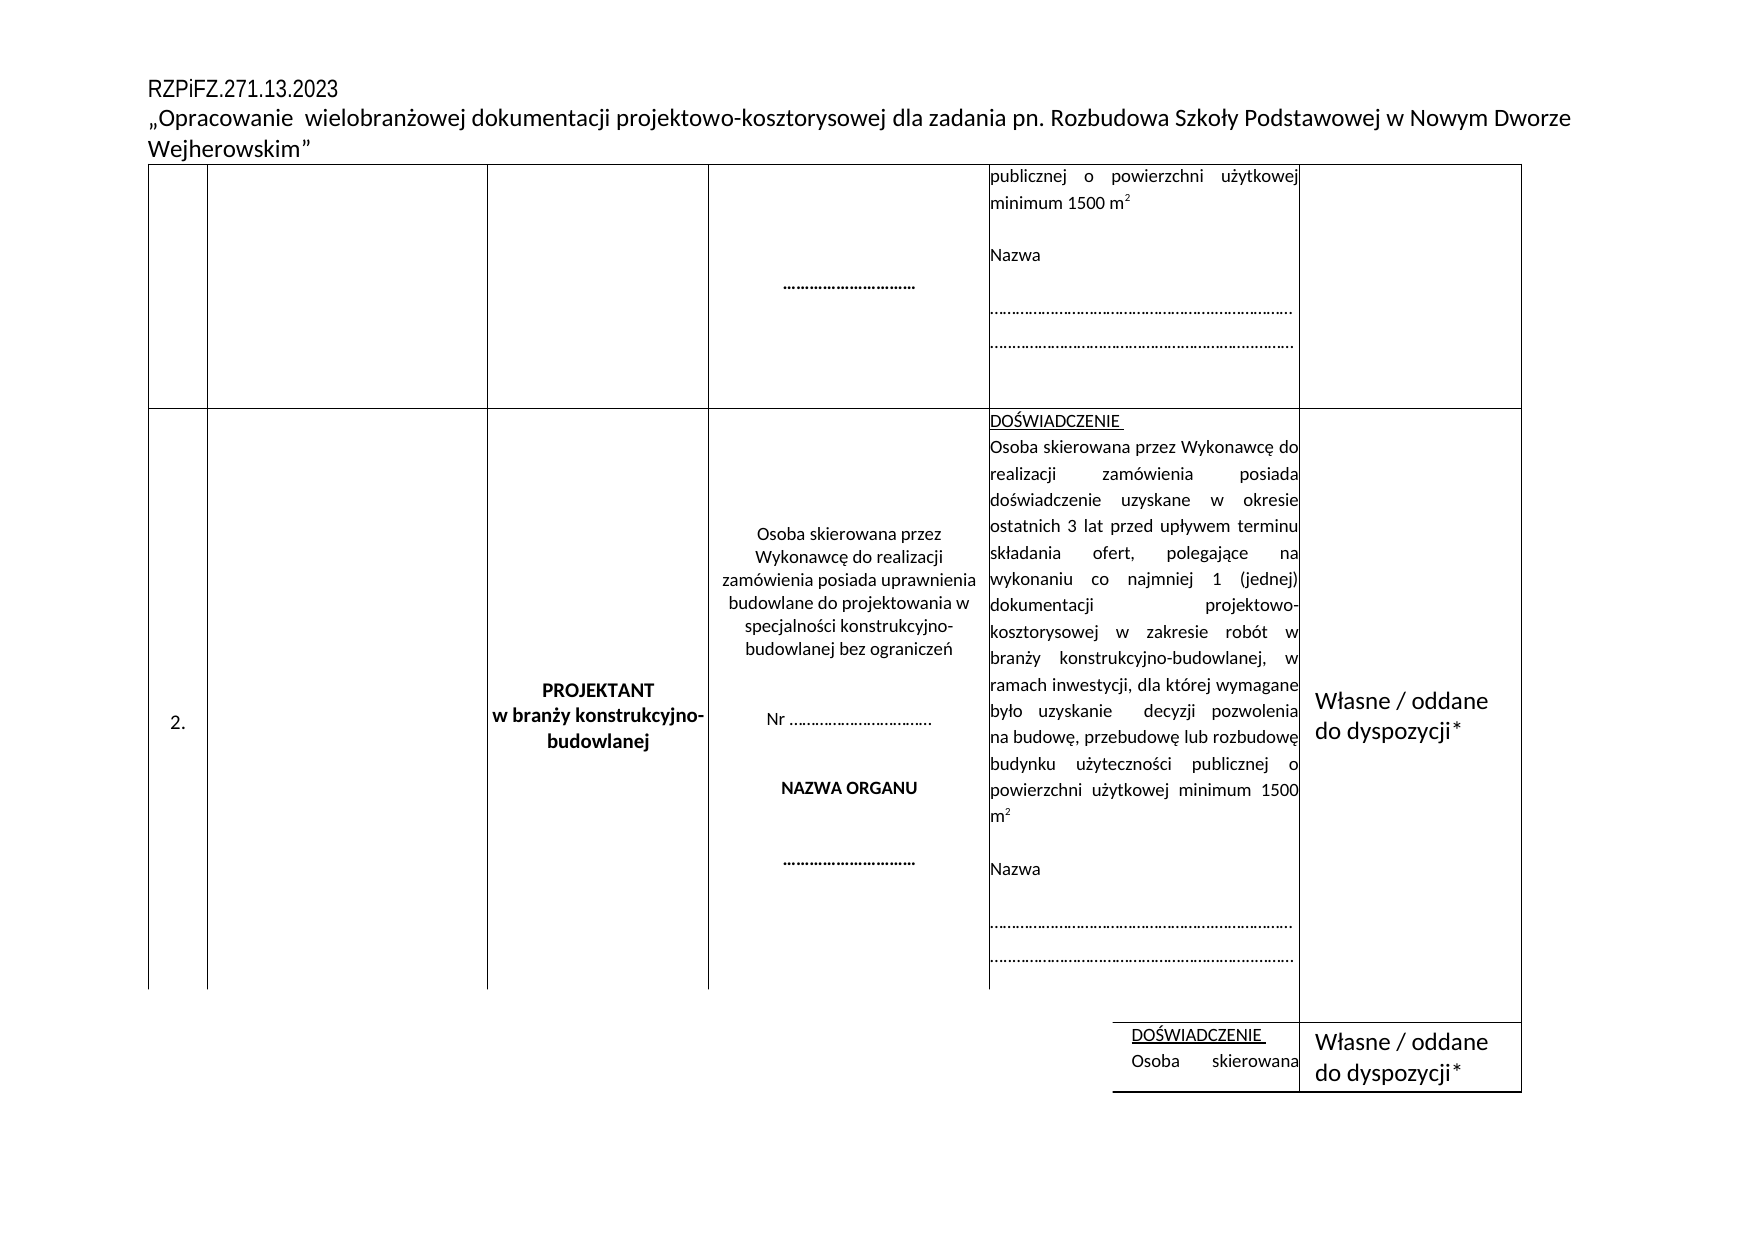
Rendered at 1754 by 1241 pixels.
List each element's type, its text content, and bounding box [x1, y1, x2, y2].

table_cell Osoba skierowana przez Wykonawcę do realizacji zamówienia posiada uprawnienia budowlane do projektowania w specjalności konstrukcyjno-budowlanej bez ograniczeń Nr …………………………… NAZWA ORGANU ………………………… [709, 409, 989, 989]
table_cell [1300, 165, 1521, 408]
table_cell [488, 165, 708, 408]
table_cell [709, 165, 989, 408]
table_cell DOŚWIADCZENIE Osoba skierowana przez Wykonawcę do realizacji zamówienia posiada doświadczenie uzyskane w okresie ostatnich 3 lat przed upływem terminu składania ofert, polegające na wykonaniu co najmniej 1 (jednej) dokumentacji projektowo-kosztorysowej w zakresie robót w branży konstrukcyjno-budowlanej, w ramach inwestycji, dla której wymagane było uzyskanie decyzji pozwolenia na budowę, przebudowę lub rozbudowę budynku użyteczności publicznej o powierzchni użytkowej minimum 1500 m2 Nazwa …………………………………………….……………… …..………………………………………………..……… [990, 409, 1299, 1022]
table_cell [1300, 1023, 1521, 1091]
table_cell [208, 409, 487, 989]
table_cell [990, 165, 1299, 408]
table_cell 1. [149, 165, 207, 408]
table_cell [208, 165, 487, 408]
table_cell Własne / oddane do dyspozycji* [1300, 409, 1521, 1022]
table_cell PROJEKTANT w branży konstrukcyjno- budowlanej [488, 409, 708, 989]
table_cell 2. [149, 409, 207, 989]
